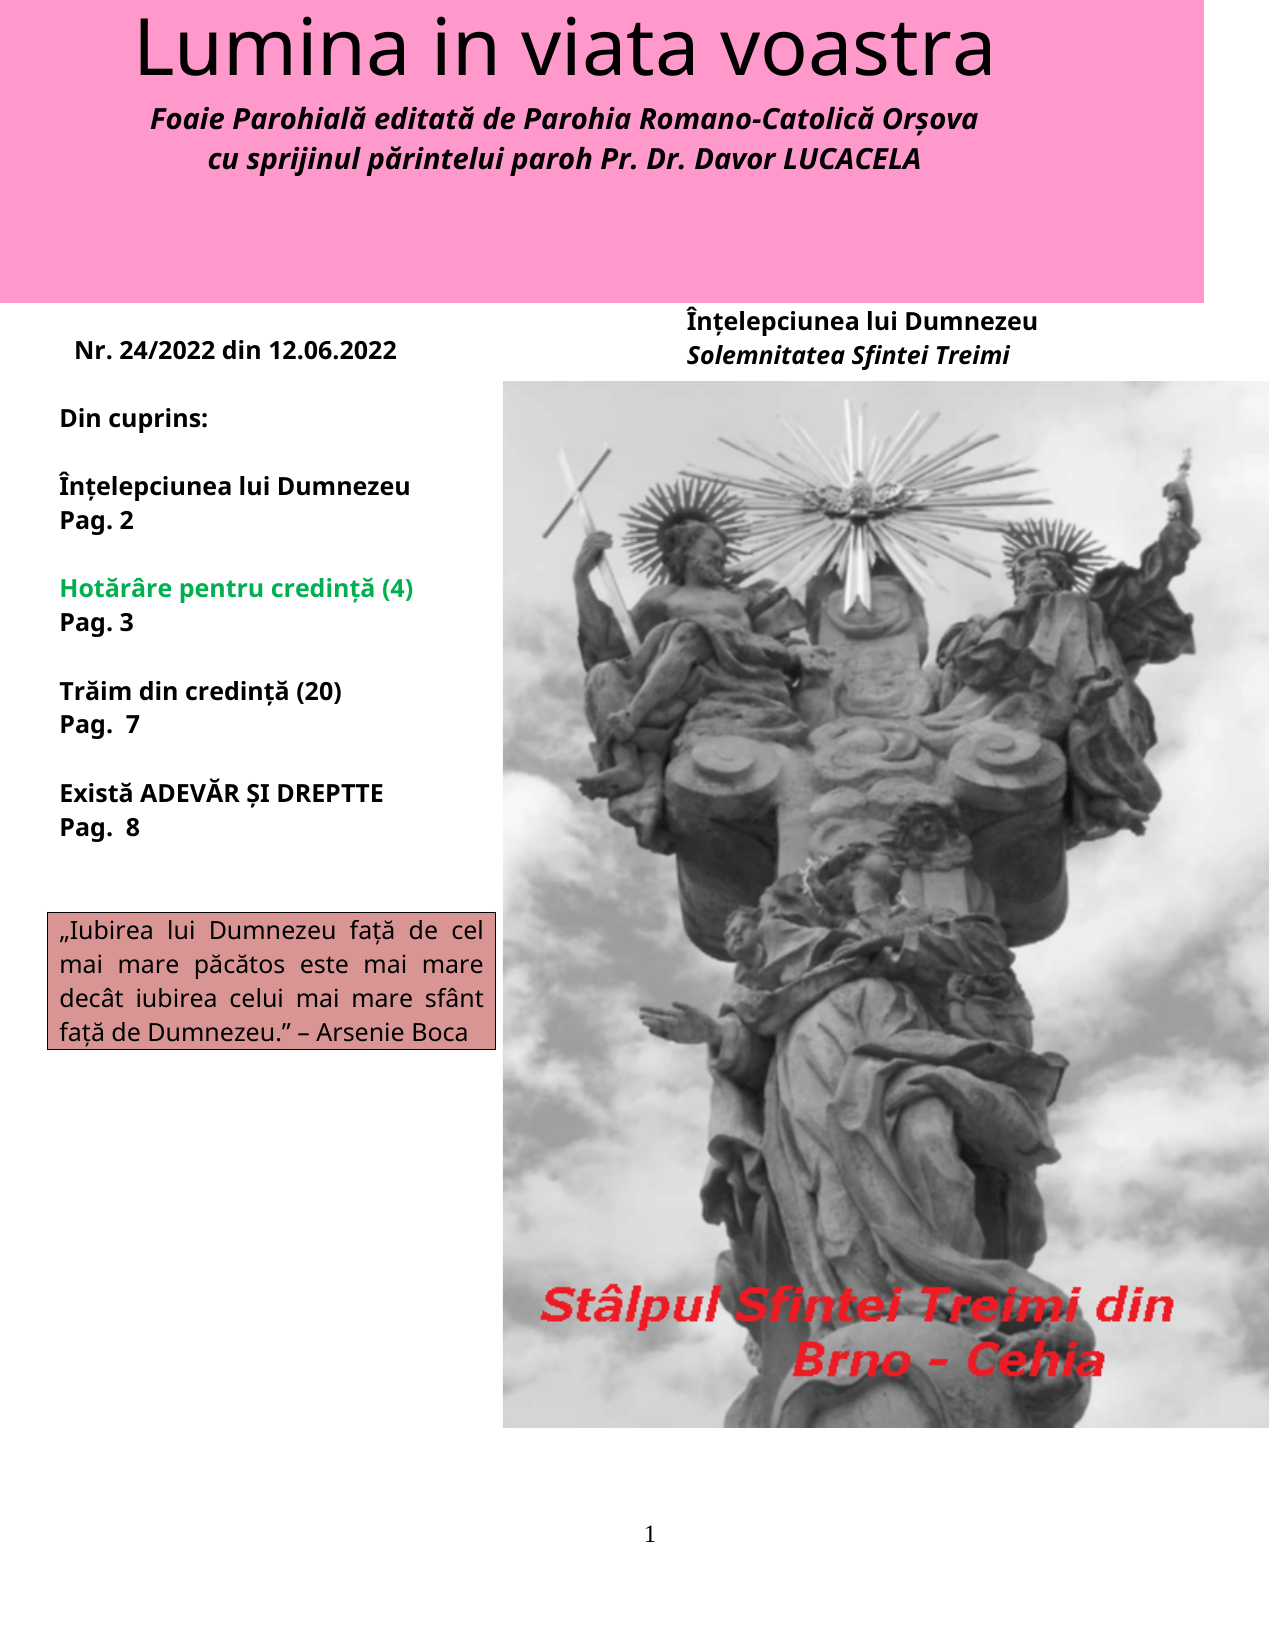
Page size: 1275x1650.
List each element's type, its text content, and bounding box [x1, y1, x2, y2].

text Solemnitatea Sfintei Treimi [687, 338, 1226, 372]
text Hotărâre pentru credință (4) [59, 571, 502, 605]
text Înțelepciunea lui Dumnezeu [59, 469, 502, 503]
text Pag. 2 [59, 503, 502, 537]
picture [502, 381, 1269, 1428]
text Pag. 7 [59, 707, 502, 741]
text Există ADEVĂR ȘI DREPTTE [59, 775, 502, 809]
text Pag. 8 [59, 809, 502, 843]
text Pag. 3 [59, 605, 502, 639]
text Trăim din credință (20) [59, 673, 502, 707]
table_header „Iubirea lui Dumnezeu față de cel mai mare păcătos este mai mare decât iubirea celui mai mare sfânt față de Dumnezeu.” – Arsenie Boca [48, 913, 495, 1049]
text Din cuprins: [59, 401, 502, 435]
text Înțelepciunea lui Dumnezeu [687, 108, 1226, 338]
text Nr. 24/2022 din 12.06.2022 [59, 332, 613, 367]
